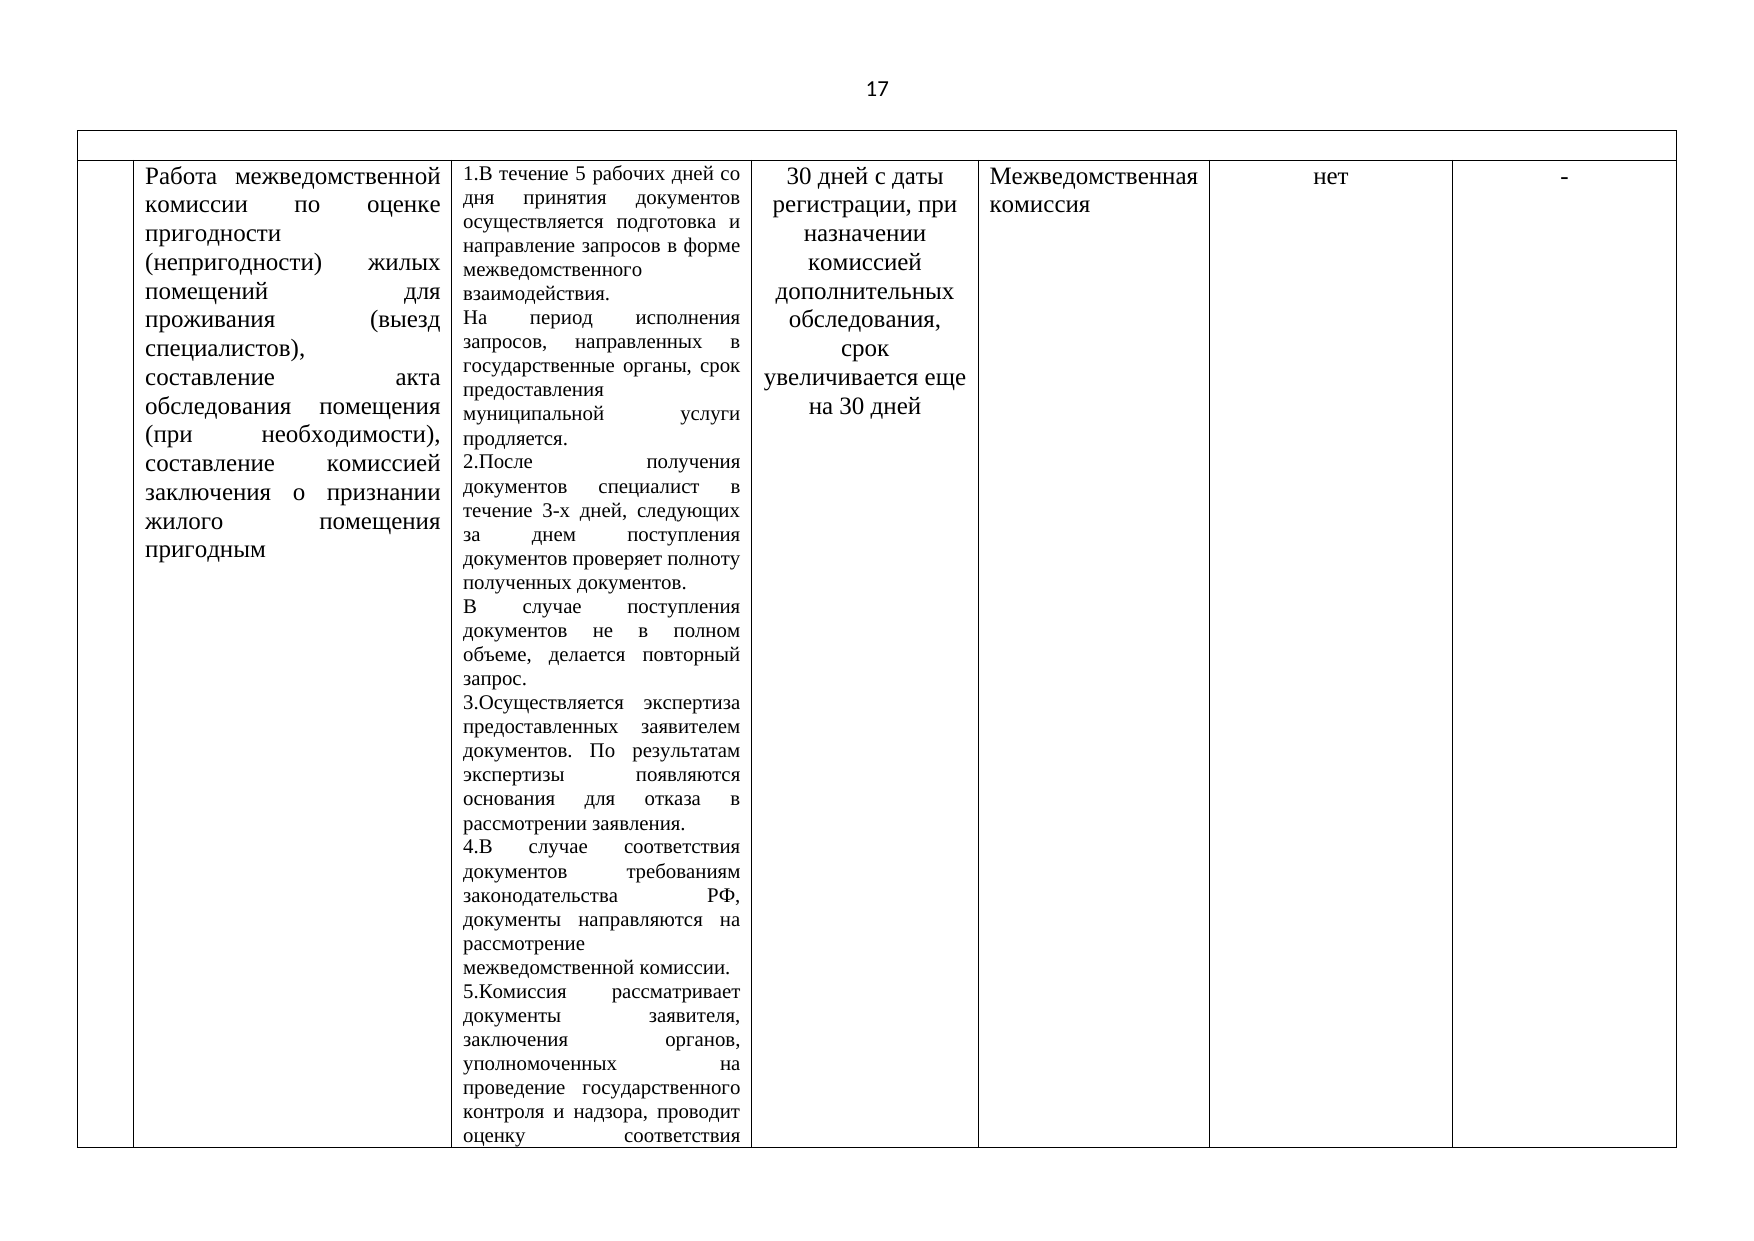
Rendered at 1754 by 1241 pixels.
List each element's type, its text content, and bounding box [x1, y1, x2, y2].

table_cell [78, 131, 1676, 160]
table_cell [134, 161, 451, 1147]
table_cell - [1453, 161, 1676, 1147]
table_cell [78, 161, 133, 1147]
table_cell нет [1210, 161, 1452, 1147]
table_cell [752, 161, 978, 1147]
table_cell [979, 161, 1209, 1147]
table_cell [452, 161, 751, 1147]
